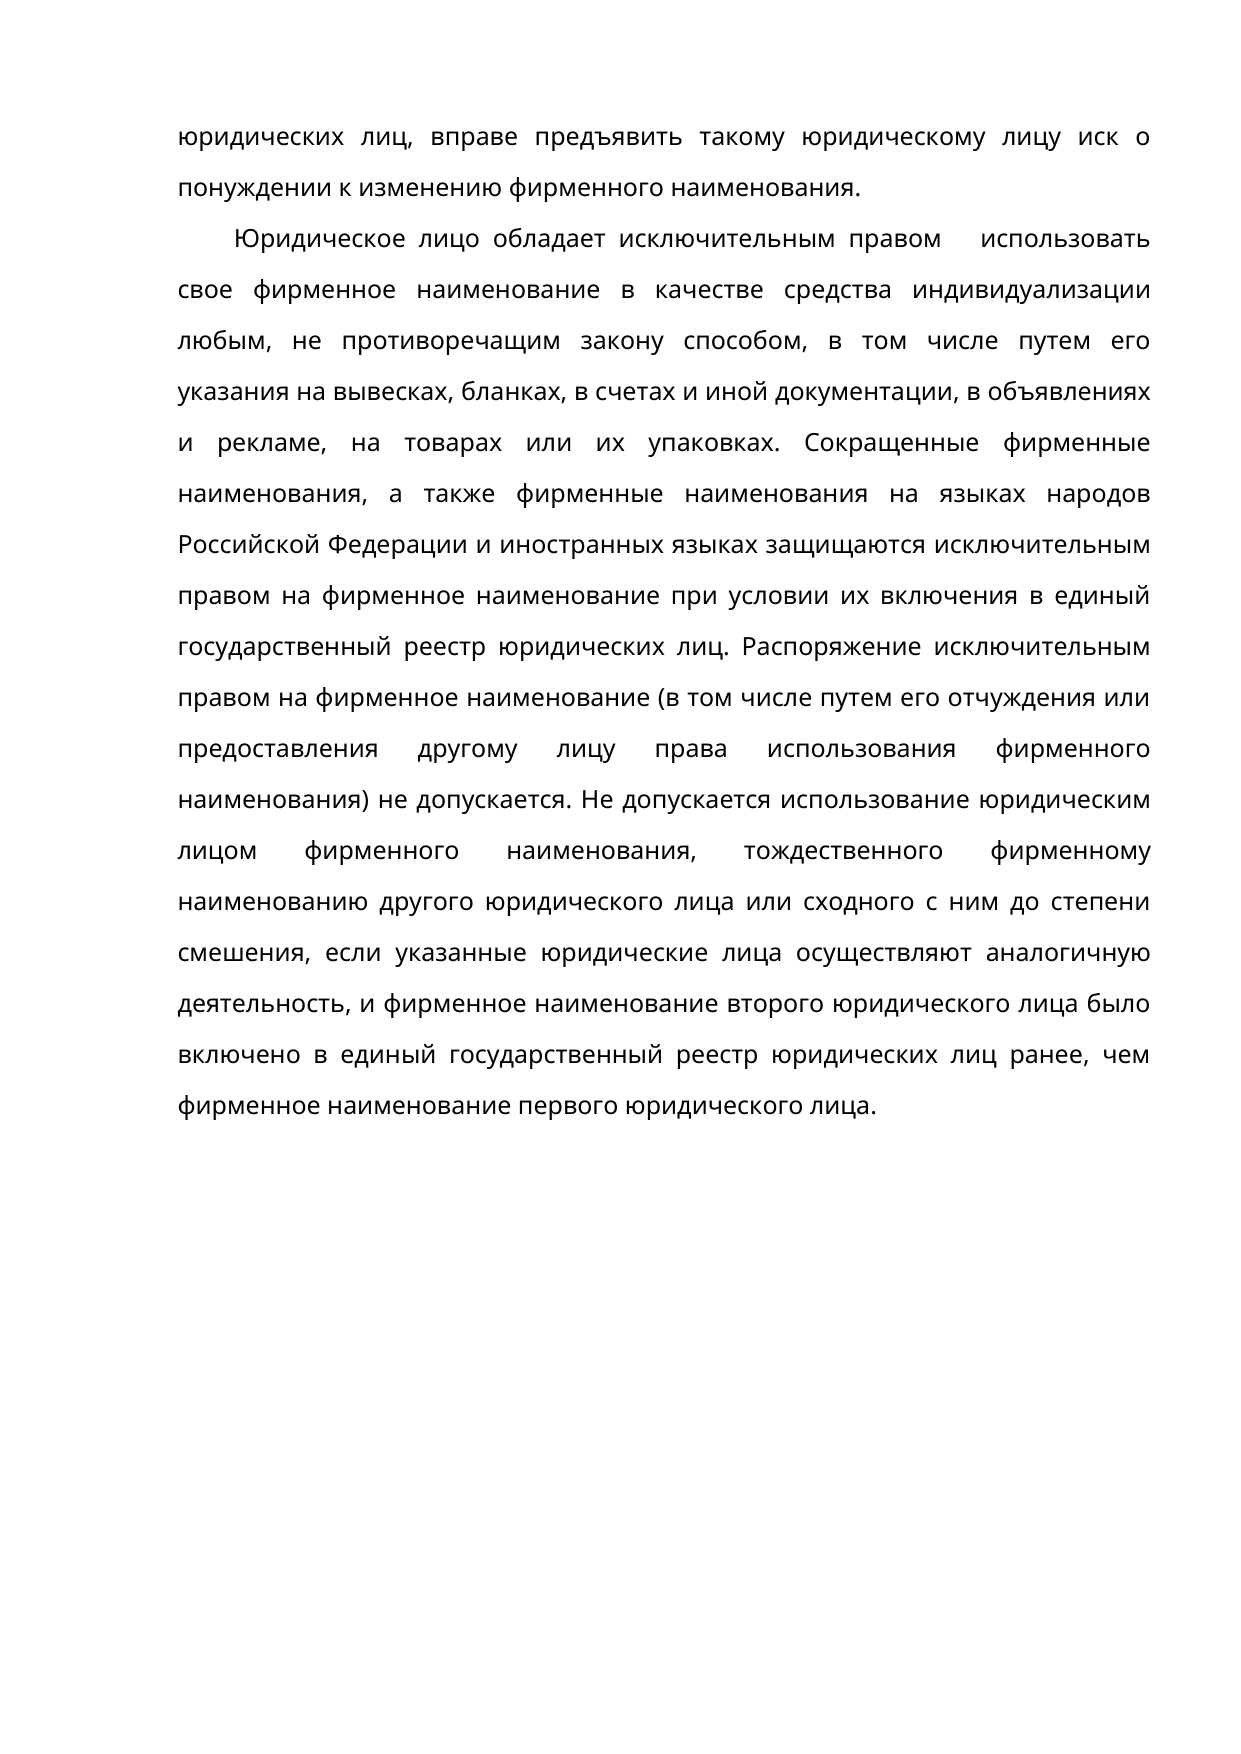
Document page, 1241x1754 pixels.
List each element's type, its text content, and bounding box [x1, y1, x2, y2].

text Юридическое лицо обладает исключительным правом использовать свое фирменное наименование в качестве средства индивидуализации любым, не противоречащим закону способом, в том числе путем его указания на вывесках, бланках, в счетах и иной документации, в объявлениях и рекламе, на товарах или их упаковках. Сокращенные фирменные наименования, а также фирменные наименования на языках народов Российской Федерации и иностранных языках защищаются исключительным правом на фирменное наименование при условии их включения в единый государственный реестр юридических лиц. Распоряжение исключительным правом на фирменное наименование (в том числе путем его отчуждения или предоставления другому лицу права использования фирменного наименования) не допускается. Не допускается использование юридическим лицом фирменного наименования, тождественного фирменному наименованию другого юридического лица или сходного с ним до степени смешения, если указанные юридические лица осуществляют аналогичную деятельность, и фирменное наименование второго юридического лица было включено в единый государственный реестр юридических лиц ранее, чем фирменное наименование первого юридического лица. [177, 220, 1152, 1122]
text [177, 118, 1152, 203]
